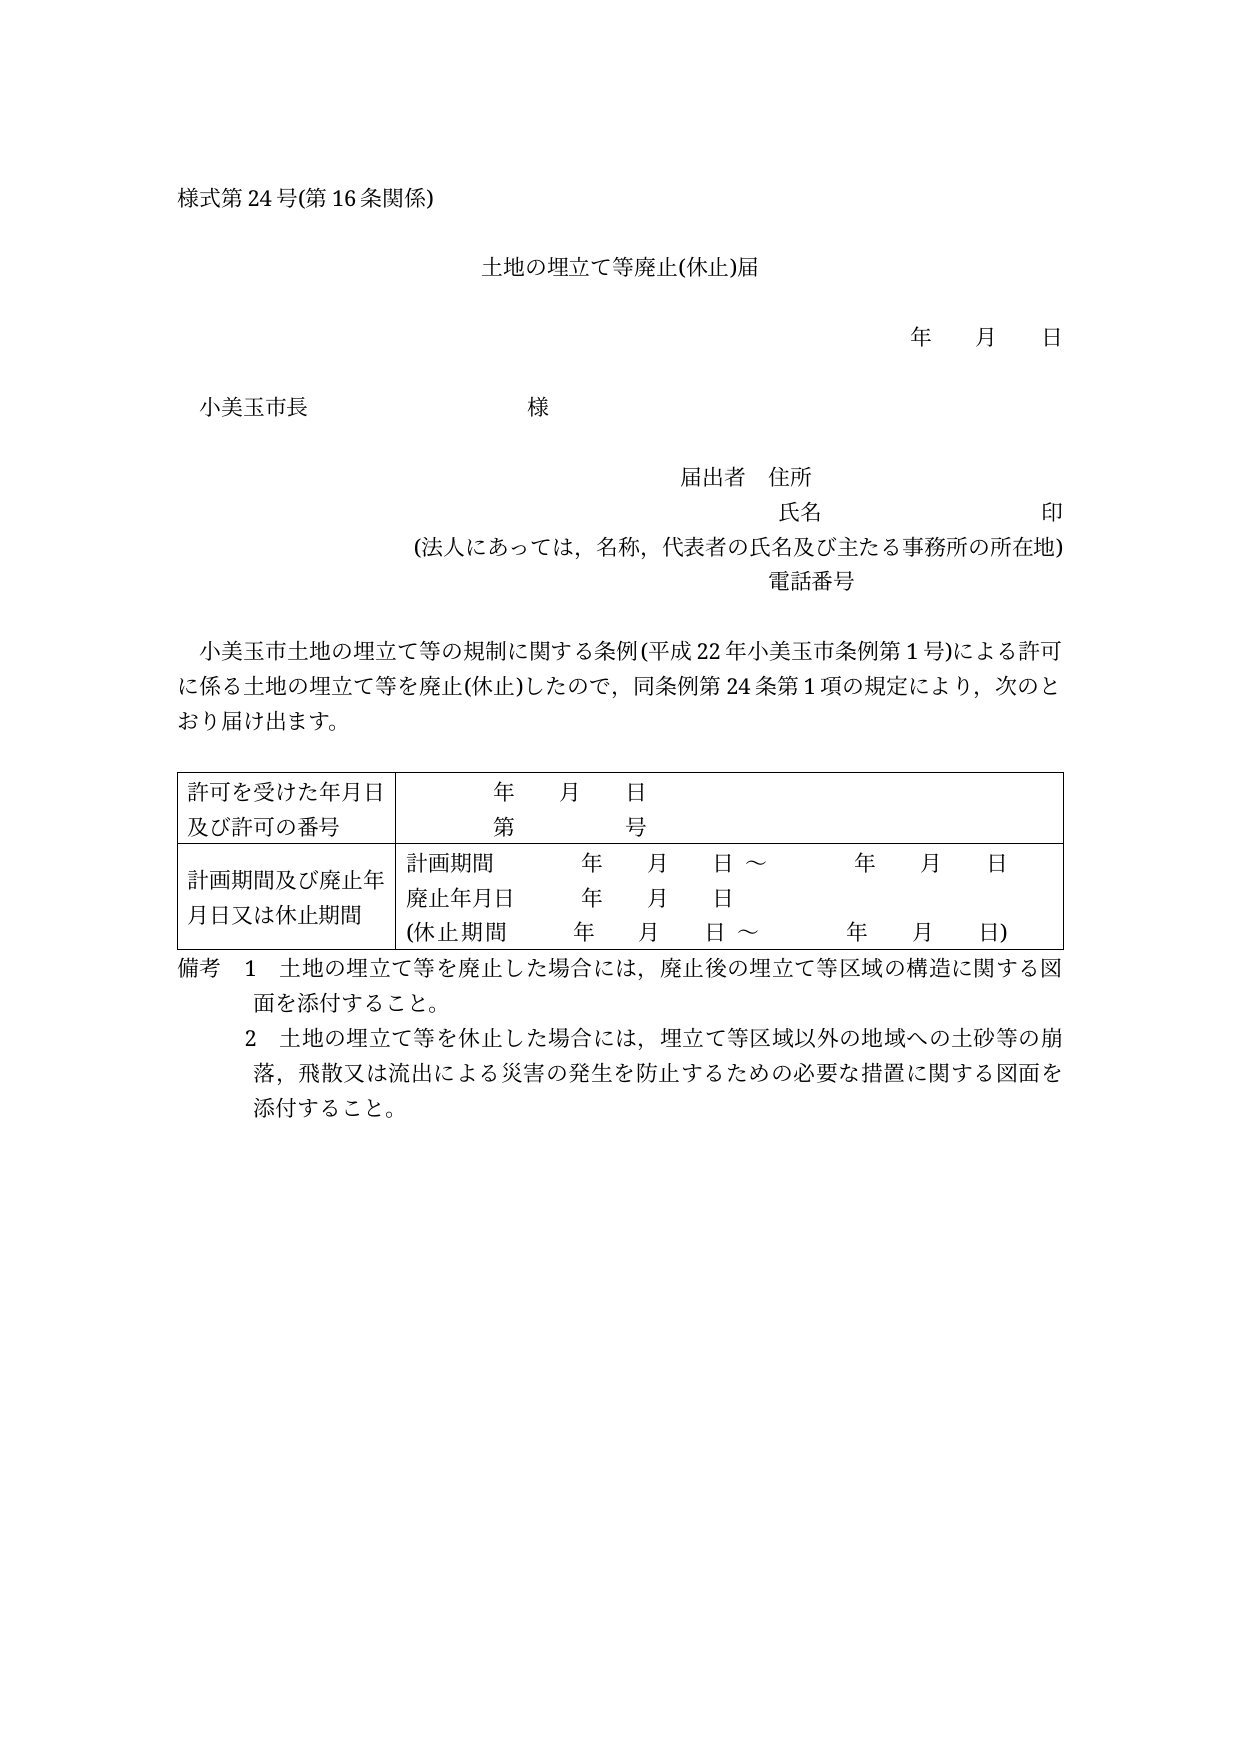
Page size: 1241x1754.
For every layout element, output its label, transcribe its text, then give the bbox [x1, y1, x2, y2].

table_cell 計画期間 年 月 日～ 年 月 日 廃止年月日 年 月 日 (休止期間 年 月 日～ 年 月 日) [396, 844, 1063, 949]
table_header 年 月 日 第 号 [396, 773, 1063, 843]
text 様式第24号(第16条関係) [177, 179, 1063, 214]
text 小美玉市長 様 [177, 388, 1063, 423]
table_cell 計画期間及び廃止年月日又は休止期間 [178, 844, 395, 949]
text 小美玉市土地の埋立て等の規制に関する条例(平成22年小美玉市条例第1号)による許可に係る土地の埋立て等を廃止(休止)したので，同条例第24条第1項の規定により，次のとおり届け出ます。 [177, 633, 1063, 737]
text 2 土地の埋立て等を休止した場合には，埋立て等区域以外の地域への土砂等の崩落，飛散又は流出による災害の発生を防止するための必要な措置に関する図面を添付すること。 [177, 1020, 1063, 1124]
text 氏名 印 [177, 493, 1063, 528]
table_header 許可を受けた年月日及び許可の番号 [178, 773, 395, 843]
text 電話番号 [177, 563, 1063, 598]
text (法人にあっては，名称，代表者の氏名及び主たる事務所の所在地) [177, 528, 1063, 563]
text 年 月 日 [177, 319, 1063, 353]
text 届出者 住所 [177, 458, 1063, 493]
text 備考 1 土地の埋立て等を廃止した場合には，廃止後の埋立て等区域の構造に関する図面を添付すること。 [177, 950, 1063, 1020]
text 土地の埋立て等廃止(休止)届 [177, 249, 1063, 284]
